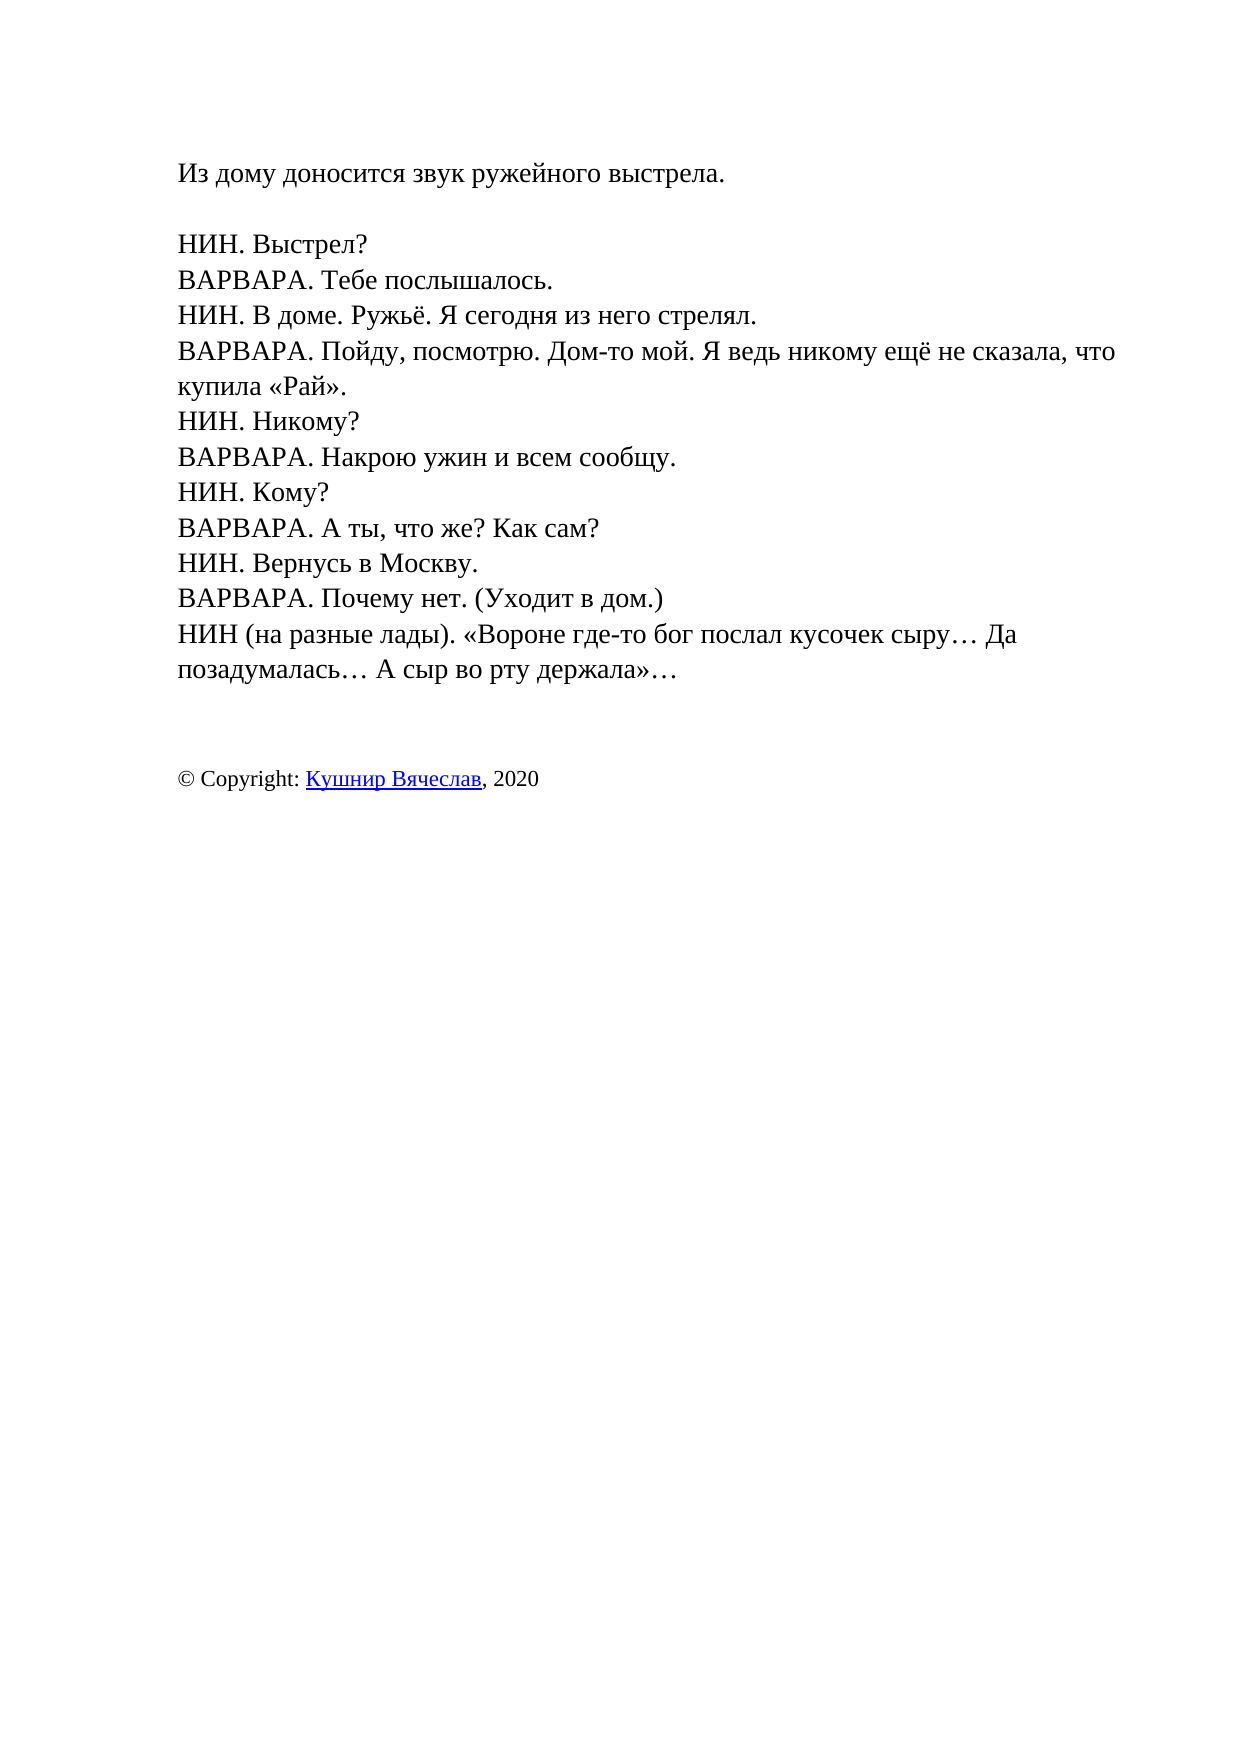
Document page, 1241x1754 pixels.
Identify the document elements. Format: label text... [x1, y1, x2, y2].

text © Copyright: Кушнир Вячеслав, 2020 [177, 766, 1152, 792]
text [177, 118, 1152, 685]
